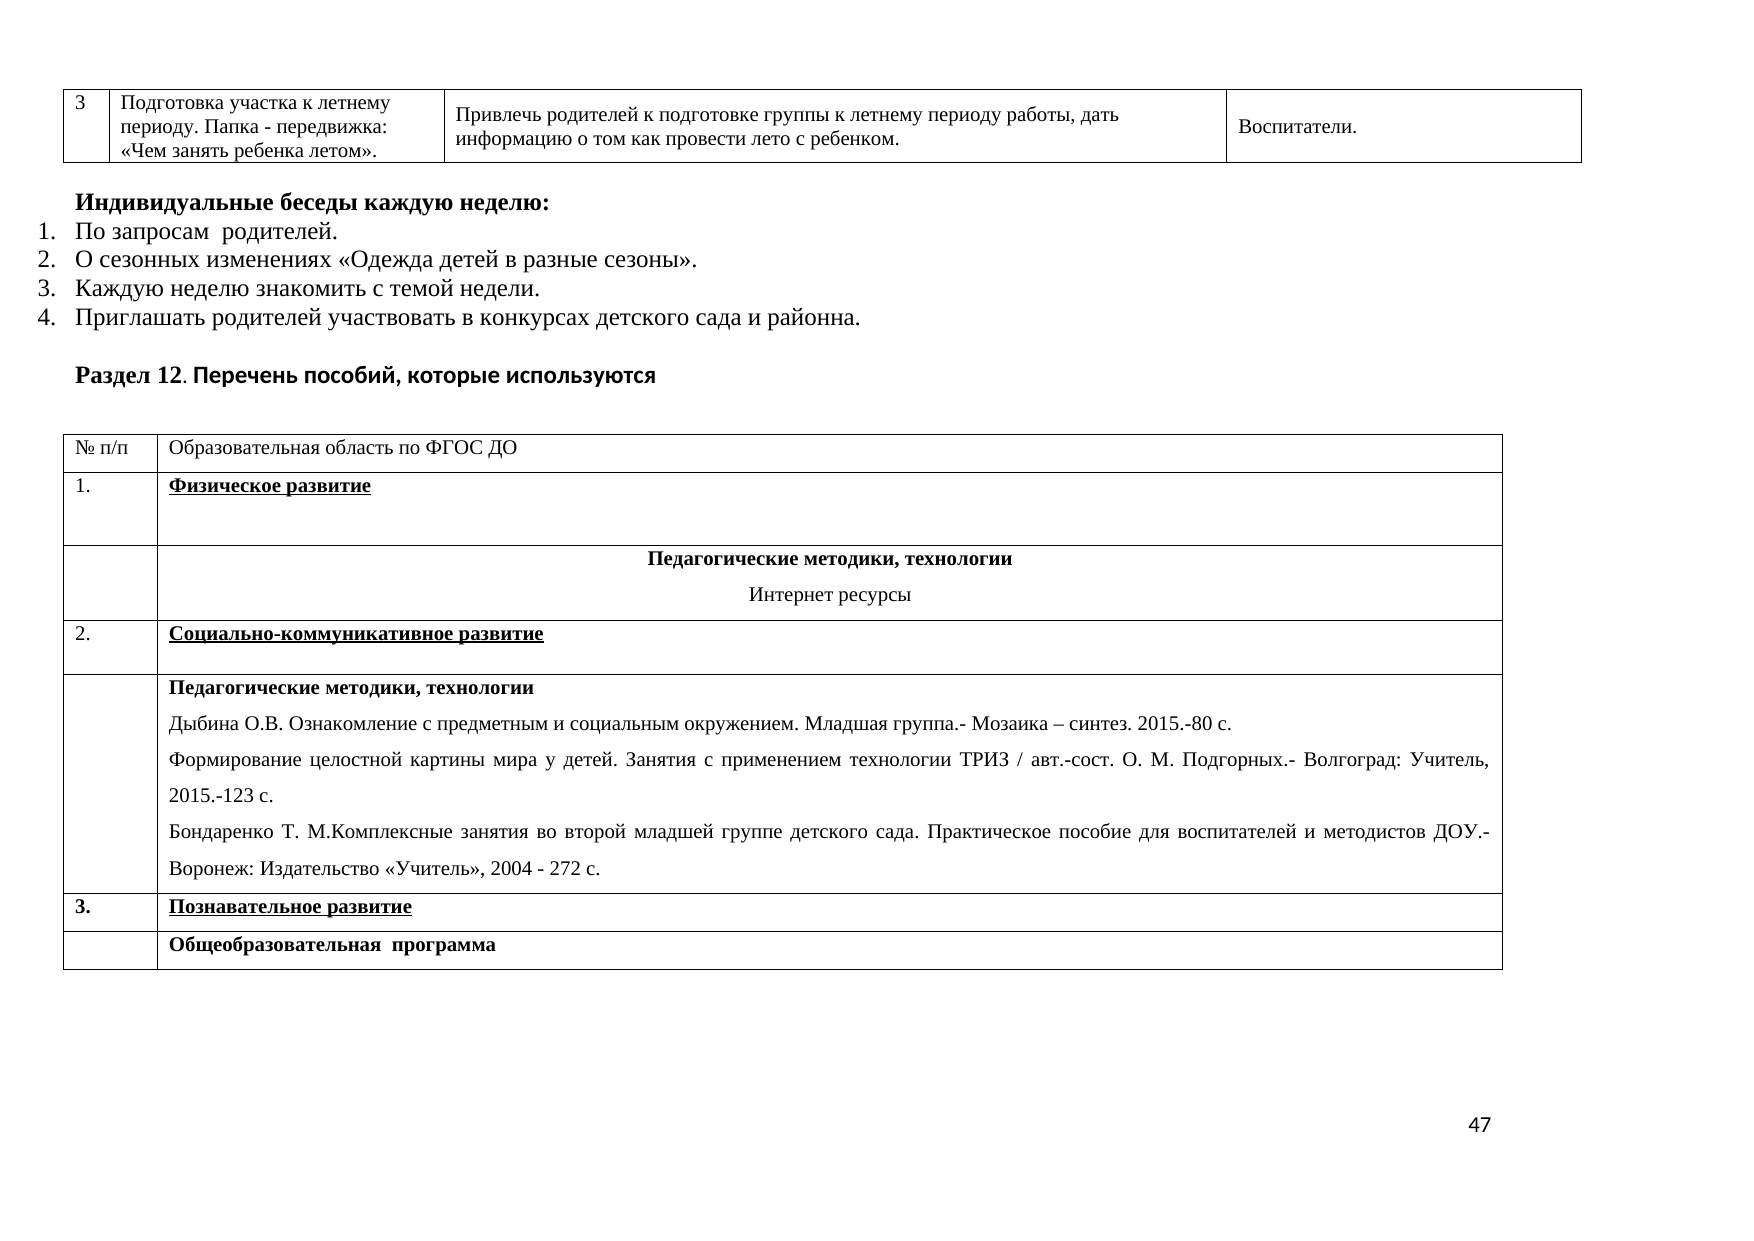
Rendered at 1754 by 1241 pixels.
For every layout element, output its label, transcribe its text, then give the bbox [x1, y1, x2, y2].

text Раздел 12. Перечень пособий, которые используются [75, 359, 1491, 390]
table_cell Педагогические методики, технологии Интернет ресурсы [158, 546, 1502, 619]
table_cell 2. [64, 621, 157, 674]
table_cell Физическое развитие [158, 473, 1502, 545]
table_cell [64, 675, 157, 893]
table_cell [64, 932, 157, 969]
table_cell Подготовка участка к летнему периоду. Папка - передвижка: «Чем занять ребенка летом». [110, 90, 444, 162]
table_cell Общеобразовательная программа [158, 932, 1502, 969]
list По запросам родителей. [37, 216, 1491, 244]
table_cell Воспитатели. [1227, 90, 1581, 162]
table_cell 3 [64, 90, 109, 162]
list Приглашать родителей участвовать в конкурсах детского сада и районна. [37, 302, 1491, 331]
table_header Образовательная область по ФГОС ДО [158, 435, 1502, 472]
table_cell [64, 546, 157, 619]
table_cell Познавательное развитие [158, 894, 1502, 931]
text Индивидуальные беседы каждую неделю: [75, 187, 1491, 216]
table_header № п/п [64, 435, 157, 472]
table_cell 3. [64, 894, 157, 931]
table_cell Педагогические методики, технологии Дыбина О.В. Ознакомление с предметным и социальным окружением. Младшая группа.- Мозаика – синтез. 2015.-80 с. Формирование целостной картины мира у детей. Занятия с применением технологии ТРИЗ / авт.-сост. О. М. Подгорных.- Волгоград: Учитель, 2015.-123 с. Бондаренко Т. М.Комплексные занятия во второй младшей группе детского сада. Практическое пособие для воспитателей и методистов ДОУ.-Воронеж: Издательство «Учитель», 2004 - 272 с. [158, 675, 1502, 893]
table_cell Социально-коммуникативное развитие [158, 621, 1502, 674]
list О сезонных изменениях «Одежда детей в разные сезоны». [37, 244, 1491, 273]
table_cell 1. [64, 473, 157, 545]
table_cell Привлечь родителей к подготовке группы к летнему периоду работы, дать информацию о том как провести лето с ребенком. [445, 90, 1226, 162]
list Каждую неделю знакомить с темой недели. [37, 273, 1491, 302]
